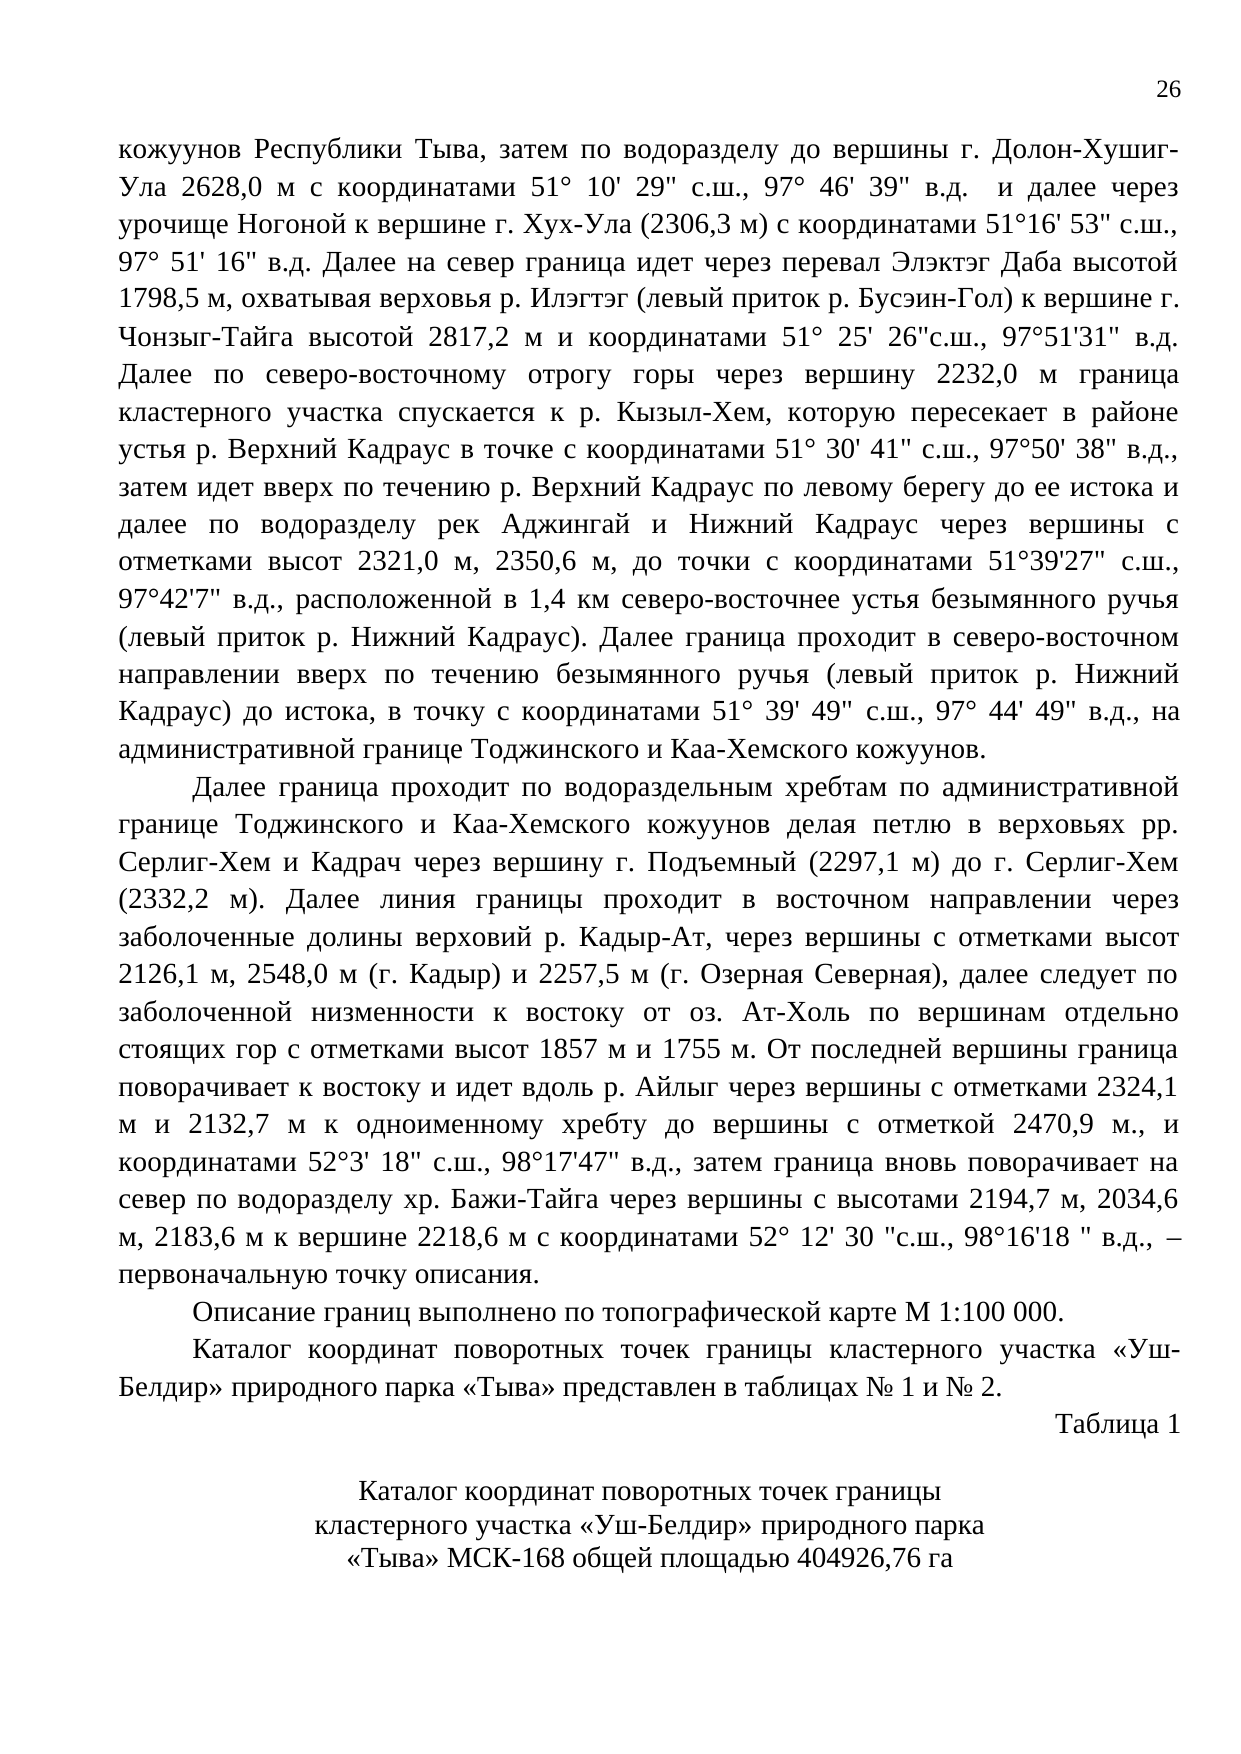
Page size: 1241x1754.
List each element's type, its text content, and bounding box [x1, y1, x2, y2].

text Далее граница проходит по водораздельным хребтам по административной границе Тоджинского и Каа-Хемского кожуунов делая петлю в верховьях рр. Серлиг-Хем и Кадрач через вершину г. Подъемный (2297,1 м) до г. Серлиг-Хем (2332,2 м). Далее линия границы проходит в восточном направлении через заболоченные долины верховий р. Кадыр-Ат, через вершины с отметками высот 2126,1 м, 2548,0 м (г. Кадыр) и 2257,5 м (г. Озерная Северная), далее следует по заболоченной низменности к востоку от оз. Ат-Холь по вершинам отдельно стоящих гор с отметками высот 1857 м и 1755 м. От последней вершины граница поворачивает к востоку и идет вдоль р. Айлыг через вершины с отметками 2324,1 м и 2132,7 м к одноименному хребту до вершины с отметкой 2470,9 м., и координатами 52°3' 18" с.ш., 98°17'47" в.д., затем граница вновь поворачивает на север по водоразделу хр. Бажи-Тайга через вершины с высотами 2194,7 м, 2034,6 м, 2183,6 м к вершине 2218,6 м с координатами 52° 12' 30 "с.ш., 98°16'18 " в.д., – первоначальную точку описания. [118, 765, 1181, 1290]
text «Тыва» МСК-168 общей площадью 404926,76 га [118, 1540, 1181, 1574]
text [118, 127, 1181, 765]
text Описание границ выполнено по топографической карте М 1:100 000. [118, 1290, 1181, 1327]
text Таблица 1 [118, 1402, 1181, 1440]
text Каталог координат поворотных точек границы [118, 1473, 1181, 1507]
text кластерного участка «Уш-Белдир» природного парка [118, 1507, 1181, 1540]
text Каталог координат поворотных точек границы кластерного участка «Уш-Белдир» природного парка «Тыва» представлен в таблицах № 1 и № 2. [118, 1327, 1181, 1402]
